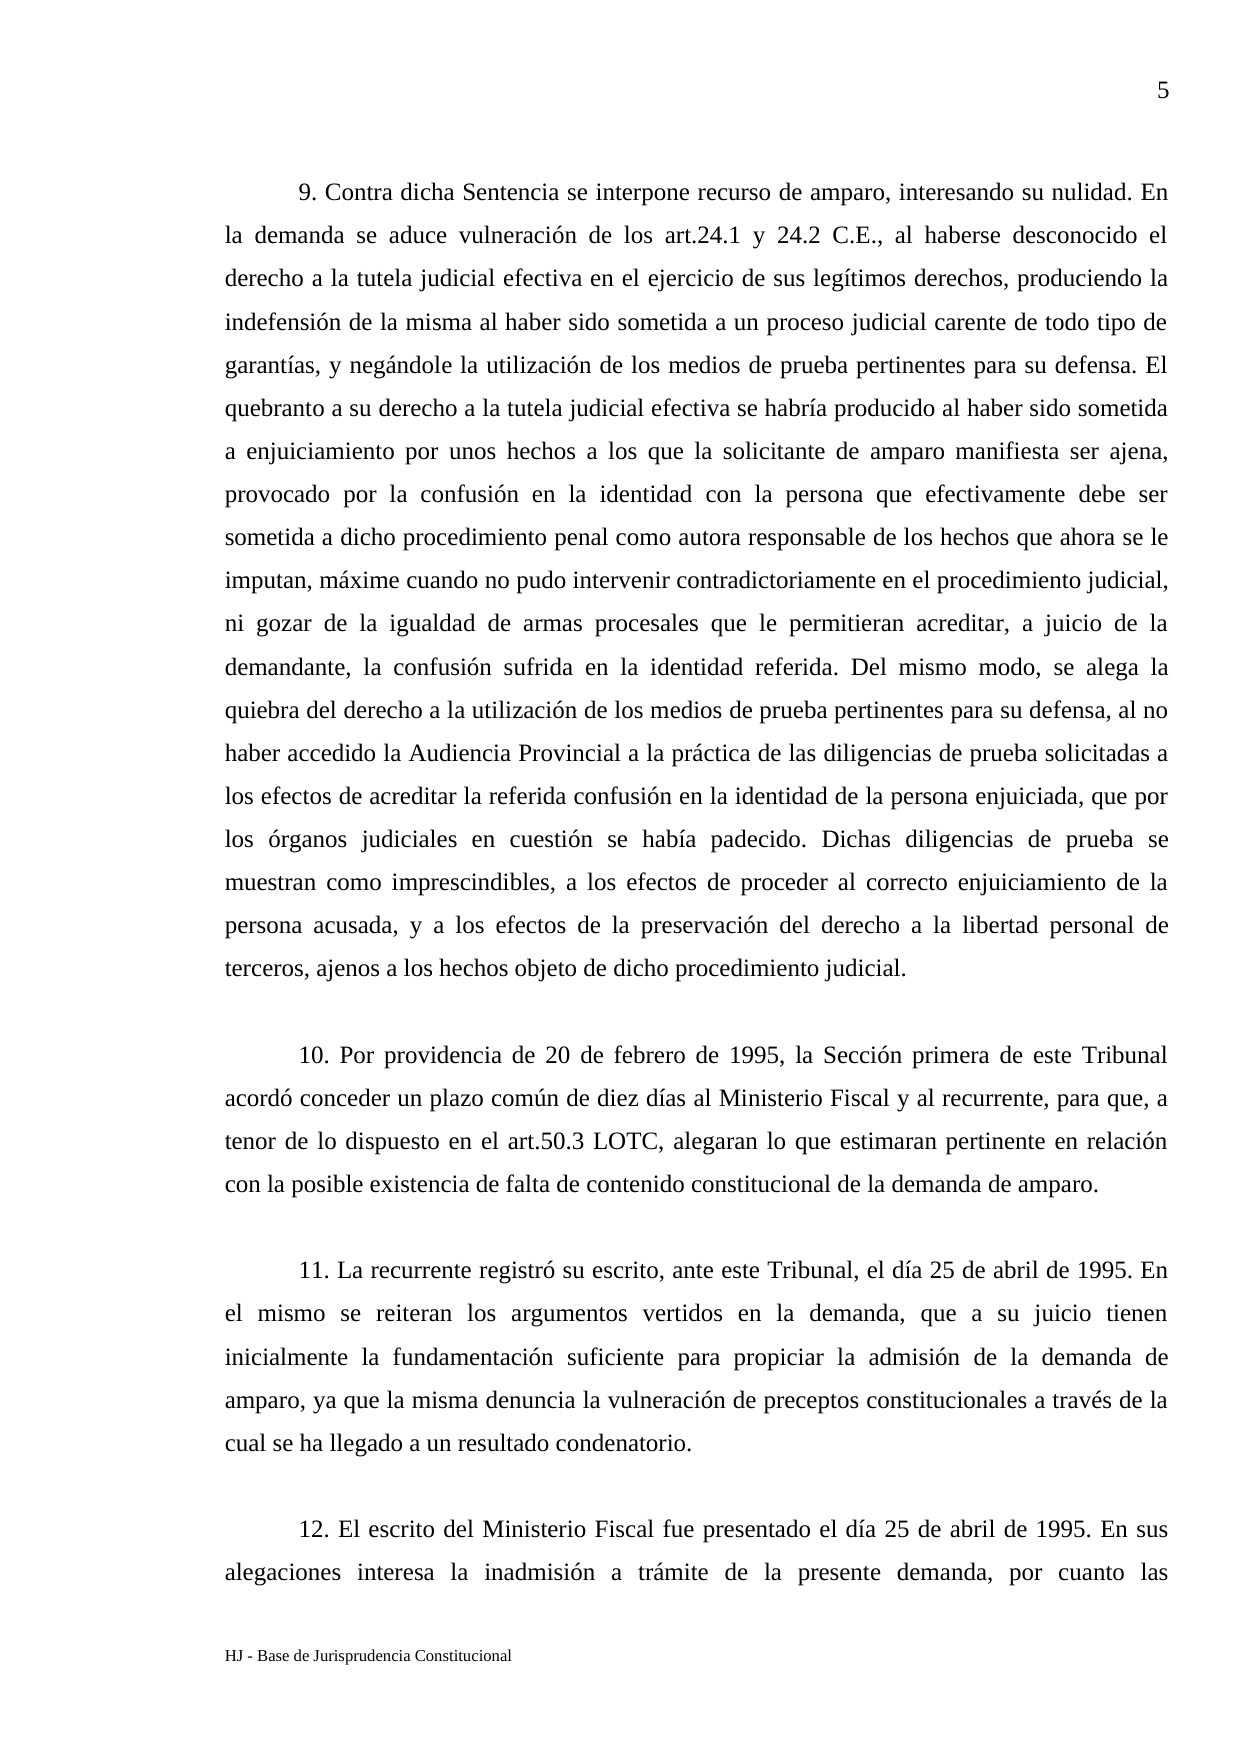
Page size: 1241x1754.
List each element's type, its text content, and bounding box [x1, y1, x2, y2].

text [224, 1514, 1169, 1586]
text 11. La recurrente registró su escrito, ante este Tribunal, el día 25 de abril de 1995. En el mismo se reiteran los argumentos vertidos en la demanda, que a su juicio tienen inicialmente la fundamentación suficiente para propiciar la admisión de la demanda de amparo, ya que la misma denuncia la vulneración de preceptos constitucionales a través de la cual se ha llegado a un resultado condenatorio. [224, 1255, 1169, 1457]
text 9. Contra dicha Sentencia se interpone recurso de amparo, interesando su nulidad. En la demanda se aduce vulneración de los art.24.1 y 24.2 C.E., al haberse desconocido el derecho a la tutela judicial efectiva en el ejercicio de sus legítimos derechos, produciendo la indefensión de la misma al haber sido sometida a un proceso judicial carente de todo tipo de garantías, y negándole la utilización de los medios de prueba pertinentes para su defensa. El quebranto a su derecho a la tutela judicial efectiva se habría producido al haber sido sometida a enjuiciamiento por unos hechos a los que la solicitante de amparo manifiesta ser ajena, provocado por la confusión en la identidad con la persona que efectivamente debe ser sometida a dicho procedimiento penal como autora responsable de los hechos que ahora se le imputan, máxime cuando no pudo intervenir contradictoriamente en el procedimiento judicial, ni gozar de la igualdad de armas procesales que le permitieran acreditar, a juicio de la demandante, la confusión sufrida en la identidad referida. Del mismo modo, se alega la quiebra del derecho a la utilización de los medios de prueba pertinentes para su defensa, al no haber accedido la Audiencia Provincial a la práctica de las diligencias de prueba solicitadas a los efectos de acreditar la referida confusión en la identidad de la persona enjuiciada, que por los órganos judiciales en cuestión se había padecido. Dichas diligencias de prueba se muestran como imprescindibles, a los efectos de proceder al correcto enjuiciamiento de la persona acusada, y a los efectos de la preservación del derecho a la libertad personal de terceros, ajenos a los hechos objeto de dicho procedimiento judicial. [224, 177, 1169, 982]
text 10. Por providencia de 20 de febrero de 1995, la Sección primera de este Tribunal acordó conceder un plazo común de diez días al Ministerio Fiscal y al recurrente, para que, a tenor de lo dispuesto en el art.50.3 LOTC, alegaran lo que estimaran pertinente en relación con la posible existencia de falta de contenido constitucional de la demanda de amparo. [224, 1040, 1169, 1198]
